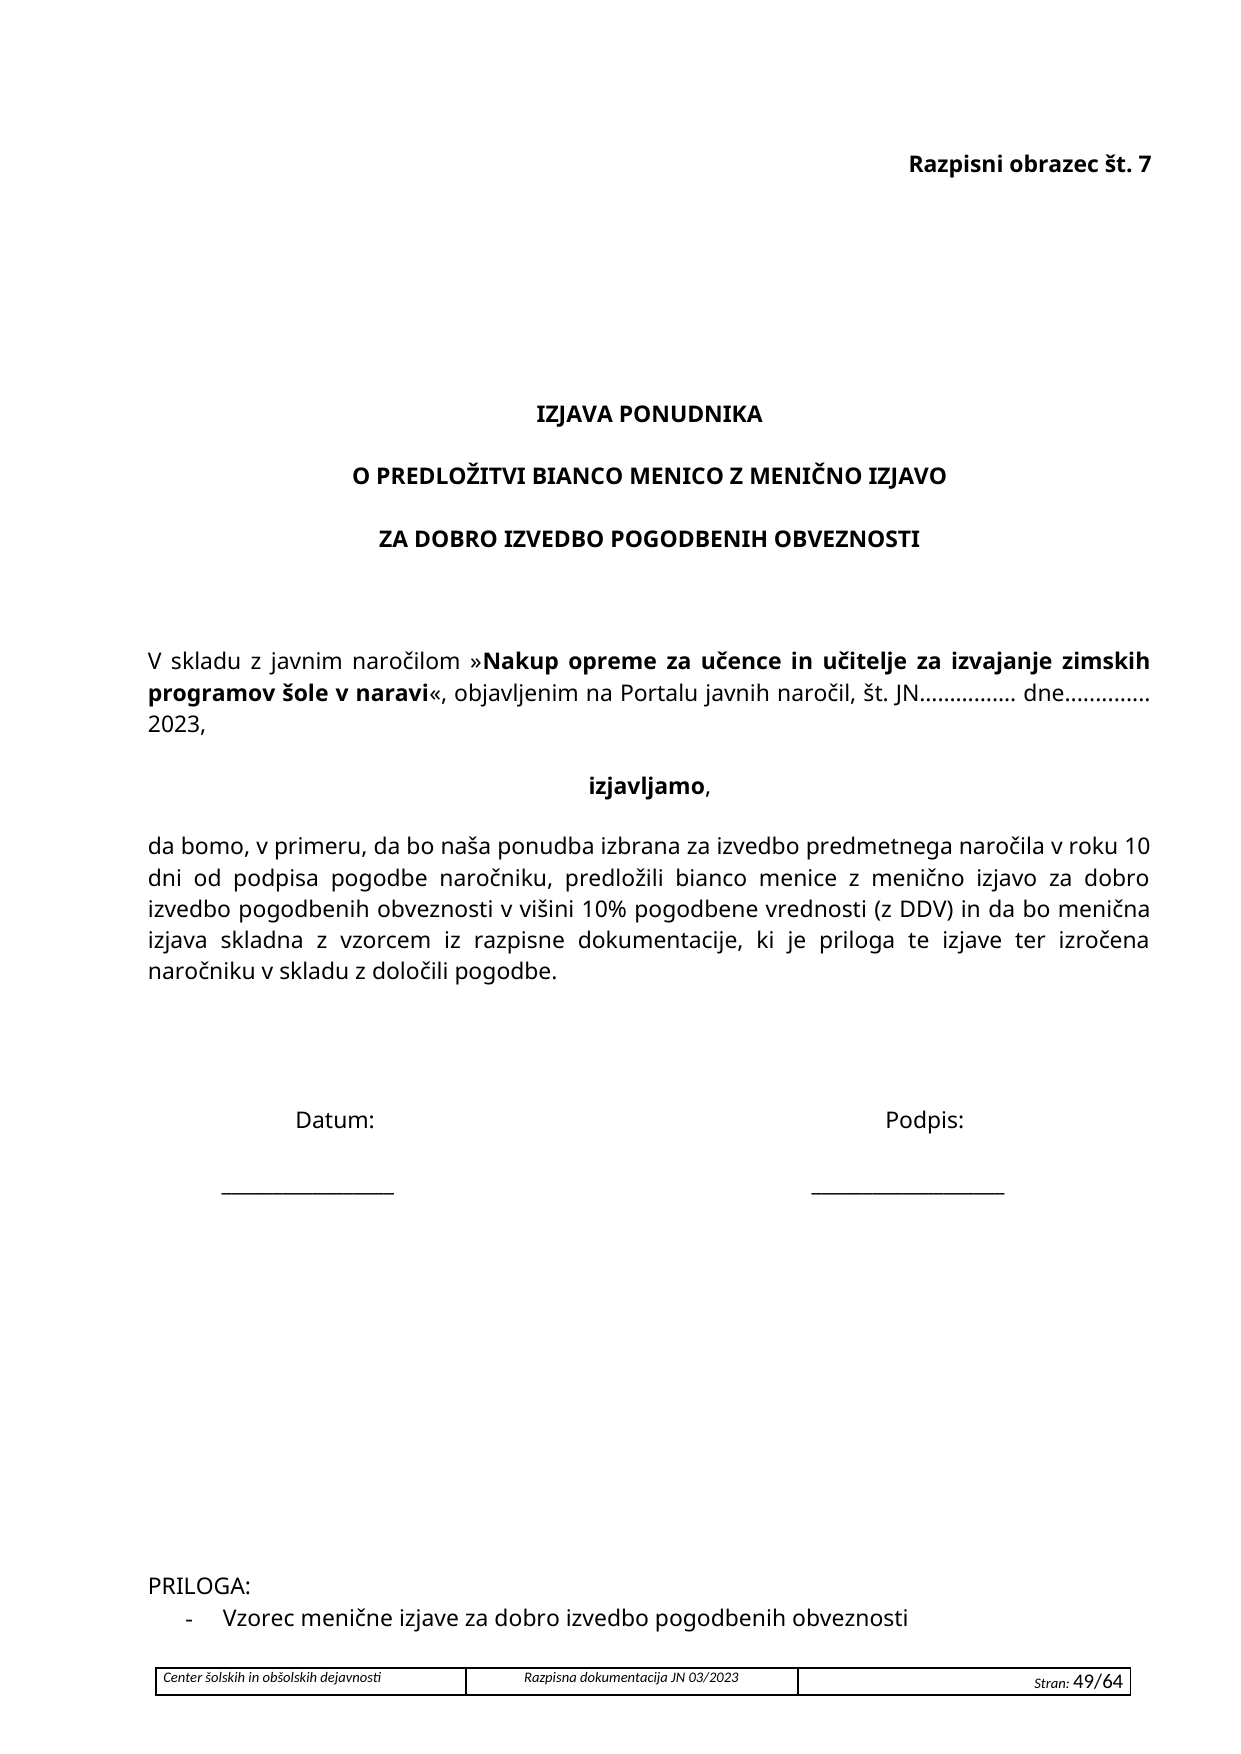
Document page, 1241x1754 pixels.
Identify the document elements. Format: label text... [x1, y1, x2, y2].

subtitle Razpisni obrazec št. 7 [148, 148, 1152, 179]
list Vzorec menične izjave za dobro izvedbo pogodbenih obveznosti [185, 1601, 1152, 1633]
text IZJAVA PONUDNIKA [148, 398, 1152, 429]
text da bomo, v primeru, da bo naša ponudba izbrana za izvedbo predmetnega naročila v roku 10 dni od podpisa pogodbe naročniku, predložili bianco menice z menično izjavo za dobro izvedbo pogodbenih obveznosti v višini 10% pogodbene vrednosti (z DDV) in da bo menična izjava skladna z vzorcem iz razpisne dokumentacije, ki je priloga te izjave ter izročena naročniku v skladu z določili pogodbe. [148, 830, 1152, 986]
text V skladu z javnim naročilom »Nakup opreme za učence in učitelje za izvajanje zimskih programov šole v naravi«, objavljenim na Portalu javnih naročil, št. JN……………. dne.............. 2023, [148, 645, 1152, 739]
text O PREDLOŽITVI BIANCO MENICO Z MENIČNO IZJAVO [148, 460, 1152, 491]
text PRILOGA: [148, 1570, 1152, 1601]
text _________________ ___________________ [148, 1166, 1152, 1198]
text Datum: Podpis: [221, 1104, 1152, 1135]
text izjavljamo, [148, 770, 1152, 801]
text ZA DOBRO IZVEDBO POGODBENIH OBVEZNOSTI [148, 523, 1152, 554]
